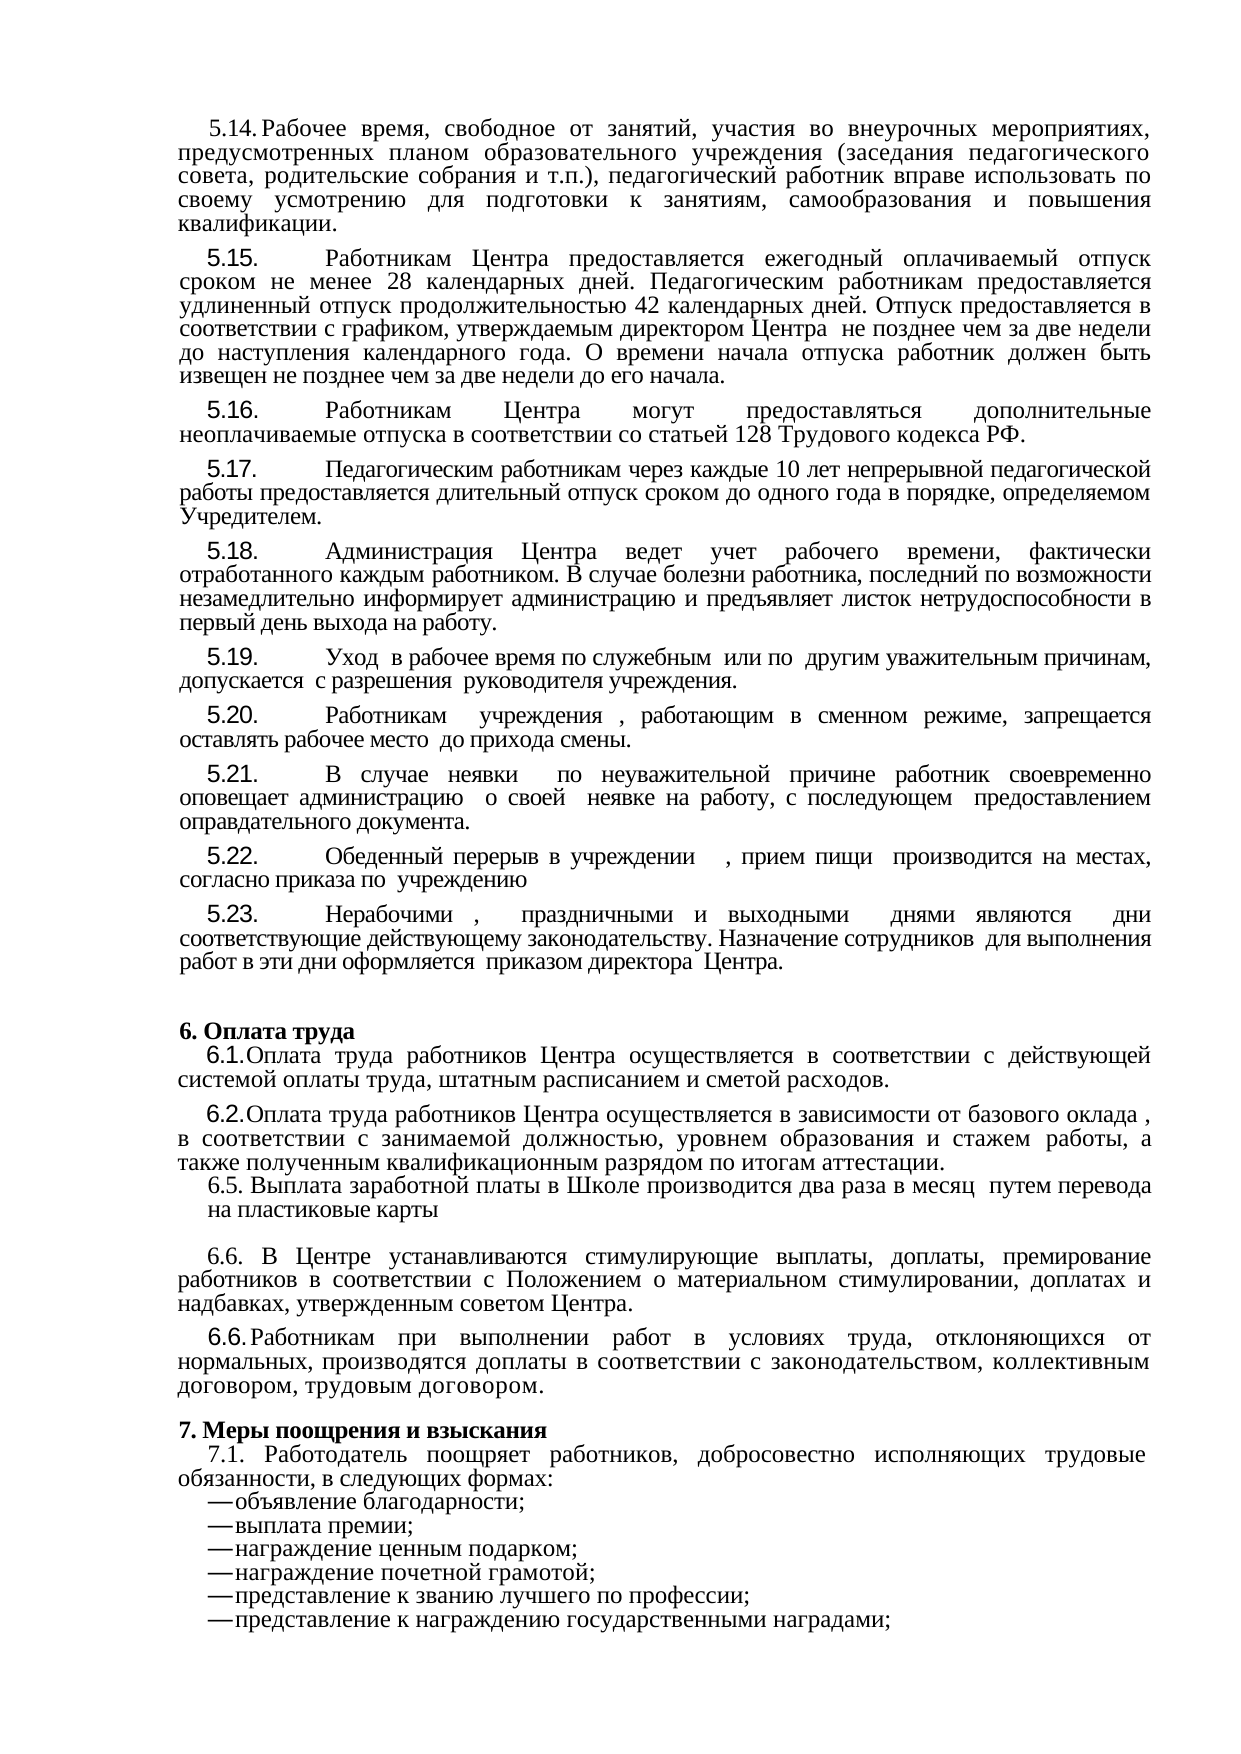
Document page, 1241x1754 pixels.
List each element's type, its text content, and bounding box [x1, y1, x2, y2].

list Работникам учреждения , работающим в сменном режиме, запрещается оставлять рабочее место до прихода смены. [179, 705, 1152, 752]
list В случае неявки по неуважительной причине работник своевременно оповещает администрацию о своей неявке на работу, с последующем предоставлением оправдательного документа. [179, 763, 1152, 834]
text 5.14. Рабочее время, свободное от занятий, участия во внеурочных мероприятиях, предусмотренных планом образовательного учреждения (заседания педагогического совета, родительские собрания и т.п.), педагогический работник вправе использовать по своему усмотрению для подготовки к занятиям, самообразования и повышения квалификации. [178, 118, 1152, 236]
list представление к званию лучшего по профессии; [208, 1585, 1152, 1608]
list Оплата труда работников Центра осуществляется в зависимости от базового оклада , в соответствии с занимаемой должностью, уровнем образования и стажем работы, а также полученным квалификационным разрядом по итогам аттестации. [177, 1104, 1152, 1175]
list выплата премии; [208, 1514, 1152, 1538]
list Обеденный перерыв в учреждении , прием пищи производится на местах, согласно приказа по учреждению [179, 845, 1152, 892]
list Уход в рабочее время по служебным или по другим уважительным причинам, допускается с разрешения руководителя учреждения. [179, 646, 1152, 693]
list объявление благодарности; [208, 1491, 1152, 1514]
list Нерабочими , праздничными и выходными днями являются дни соответствующие действующему законодательству. Назначение сотрудников для выполнения работ в эти дни оформляется приказом директора Центра. [179, 904, 1152, 974]
list Педагогическим работникам через каждые 10 лет непрерывной педагогической работы предоставляется длительный отпуск сроком до одного года в порядке, определяемом Учредителем. [179, 458, 1152, 529]
text 6.6. В Центре устанавливаются стимулирующие выплаты, доплаты, премирование работников в соответствии с Положением о материальном стимулировании, доплатах и надбавках, утвержденным советом Центра. [177, 1245, 1152, 1316]
list Работникам при выполнении работ в условиях труда, отклоняющихся от нормальных, производятся доплаты в соответствии с законодательством, коллективным договором, трудовым договором. [177, 1327, 1152, 1398]
list награждение ценным подарком; [208, 1538, 1152, 1561]
list Администрация Центра ведет учет рабочего времени, фактически отработанного каждым работником. В случае болезни работника, последний по возможности незамедлительно информирует администрацию и предъявляет листок нетрудоспособности в первый день выхода на работу. [179, 541, 1152, 635]
list Работникам Центра предоставляется ежегодный оплачиваемый отпуск сроком не менее 28 календарных дней. Педагогическим работникам предоставляется удлиненный отпуск продолжительностью 42 календарных дней. Отпуск предоставляется в соответствии с графиком, утверждаемым директором Центра не позднее чем за две недели до наступления календарного года. О времени начала отпуска работник должен быть извещен не позднее чем за две недели до его начала. [179, 247, 1152, 388]
text 7.1. Работодатель поощряет работников, добросовестно исполняющих трудовые обязанности, в следующих формах: [178, 1444, 1147, 1491]
text 7. Меры поощрения и взыскания [178, 1415, 1152, 1444]
list награждение почетной грамотой; [208, 1561, 1152, 1585]
text 6.5. Выплата заработной платы в Школе производится два раза в месяц путем перевода на пластиковые карты [207, 1175, 1152, 1222]
text 6. Оплата труда [179, 1016, 1152, 1045]
list представление к награждению государственными наградами; [208, 1608, 1152, 1632]
list Работникам Центра могут предоставляться дополнительные неоплачиваемые отпуска в соответствии со статьей 128 Трудового кодекса РФ. [179, 399, 1152, 447]
list Оплата труда работников Центра осуществляется в соответствии с действующей системой оплаты труда, штатным расписанием и сметой расходов. [177, 1045, 1152, 1093]
